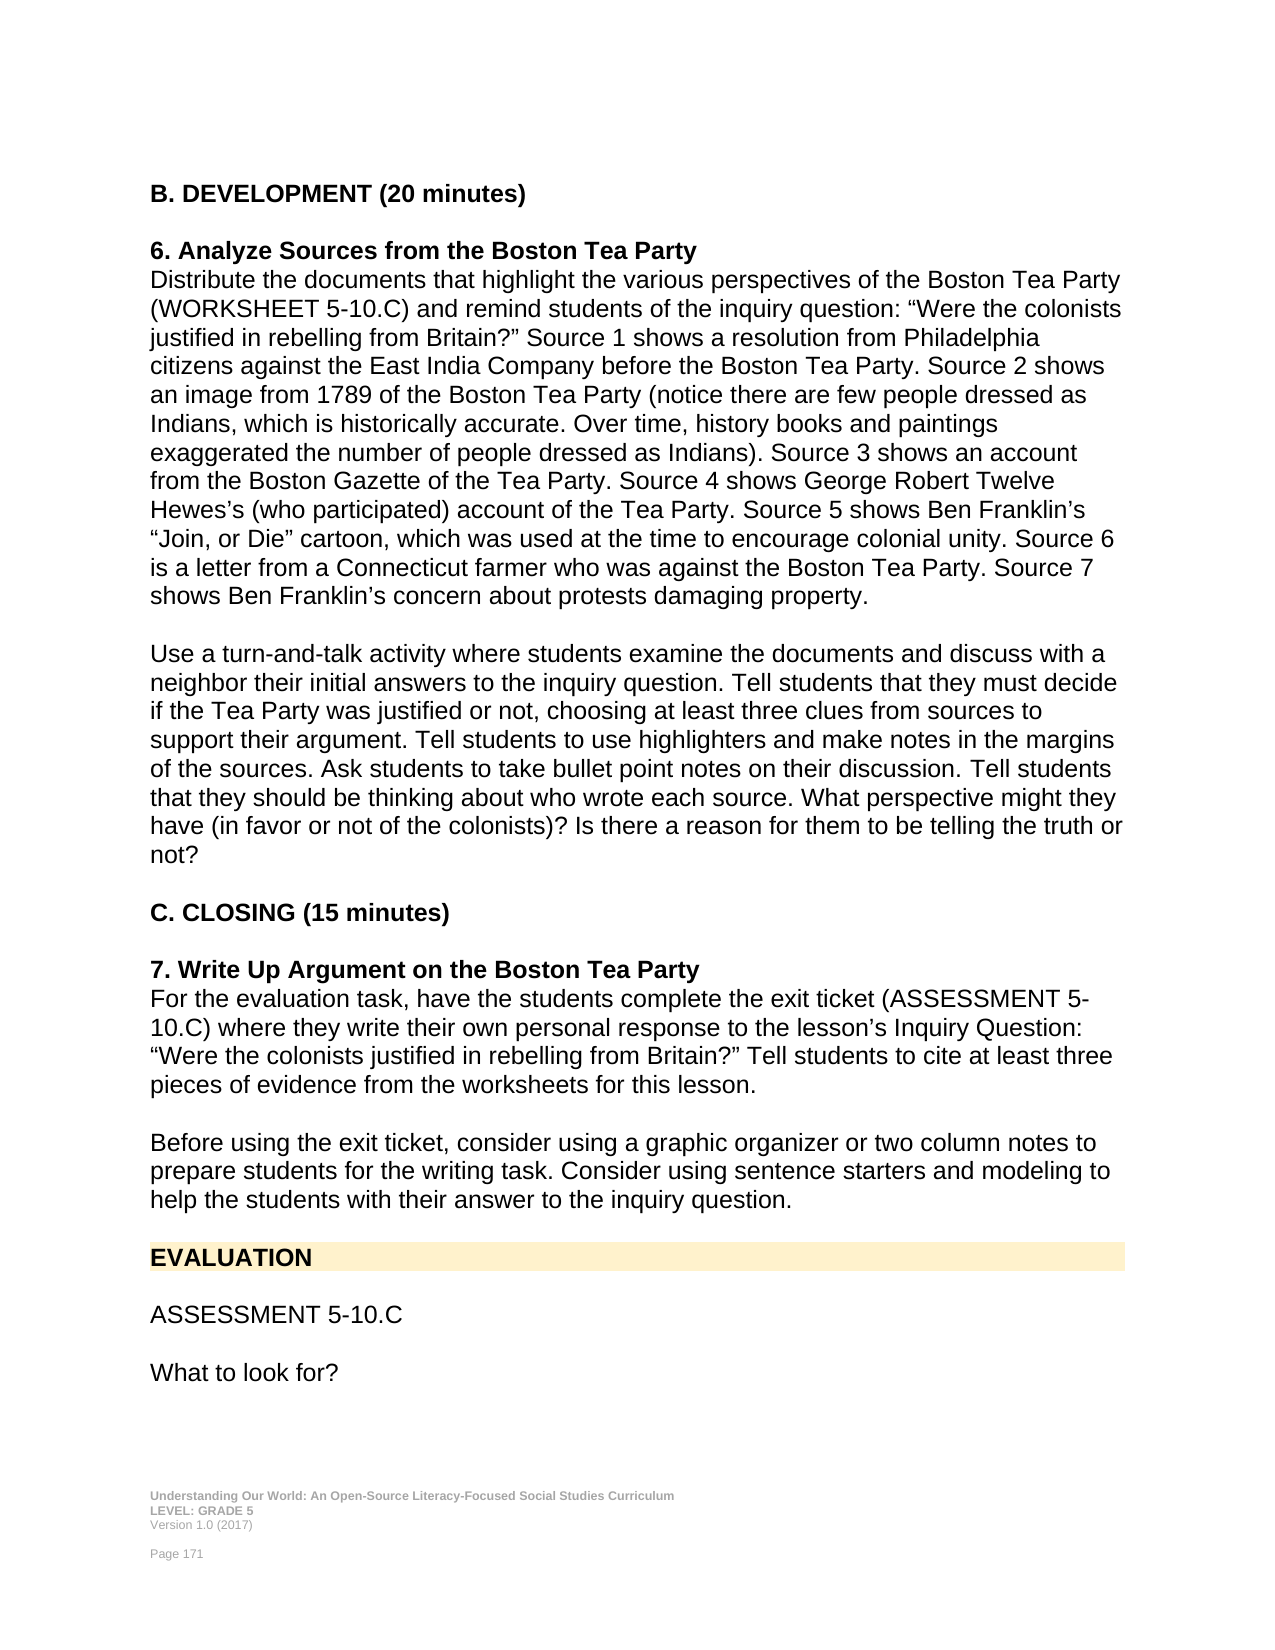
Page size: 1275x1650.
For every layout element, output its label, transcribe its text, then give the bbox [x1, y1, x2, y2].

text What to look for? [150, 1357, 1125, 1386]
text Use a turn-and-talk activity where students examine the documents and discuss with a neighbor their initial answers to the inquiry question. Tell students that they must decide if the Tea Party was justified or not, choosing at least three clues from sources to support their argument. Tell students to use highlighters and make notes in the margins of the sources. Ask students to take bullet point notes on their discussion. Tell students that they should be thinking about who wrote each source. What perspective might they have (in favor or not of the colonists)? Is there a reason for them to be telling the truth or not? [150, 639, 1125, 869]
text 7. Write Up Argument on the Boston Tea Party [150, 955, 1125, 984]
text EVALUATION [150, 1242, 1125, 1271]
text Distribute the documents that highlight the various perspectives of the Boston Tea Party (WORKSHEET 5-10.C) and remind students of the inquiry question: “Were the colonists justified in rebelling from Britain?” Source 1 shows a resolution from Philadelphia citizens against the East India Company before the Boston Tea Party. Source 2 shows an image from 1789 of the Boston Tea Party (notice there are few people dressed as Indians, which is historically accurate. Over time, history books and paintings exaggerated the number of people dressed as Indians). Source 3 shows an account from the Boston Gazette of the Tea Party. Source 4 shows George Robert Twelve Hewes’s (who participated) account of the Tea Party. Source 5 shows Ben Franklin’s “Join, or Die” cartoon, which was used at the time to encourage colonial unity. Source 6 is a letter from a Connecticut farmer who was against the Boston Tea Party. Source 7 shows Ben Franklin’s concern about protests damaging property. [150, 265, 1125, 610]
text Before using the exit ticket, consider using a graphic organizer or two column notes to prepare students for the writing task. Consider using sentence starters and modeling to help the students with their answer to the inquiry question. [150, 1127, 1125, 1214]
text B. DEVELOPMENT (20 minutes) [150, 179, 1125, 207]
text 6. Analyze Sources from the Boston Tea Party [150, 236, 1125, 265]
text C. CLOSING (15 minutes) [150, 897, 1125, 926]
text ASSESSMENT 5-10.C [150, 1300, 1125, 1329]
text For the evaluation task, have the students complete the exit ticket (ASSESSMENT 5-10.C) where they write their own personal response to the lesson’s Inquiry Question: “Were the colonists justified in rebelling from Britain?” Tell students to cite at least three pieces of evidence from the worksheets for this lesson. [150, 984, 1125, 1099]
